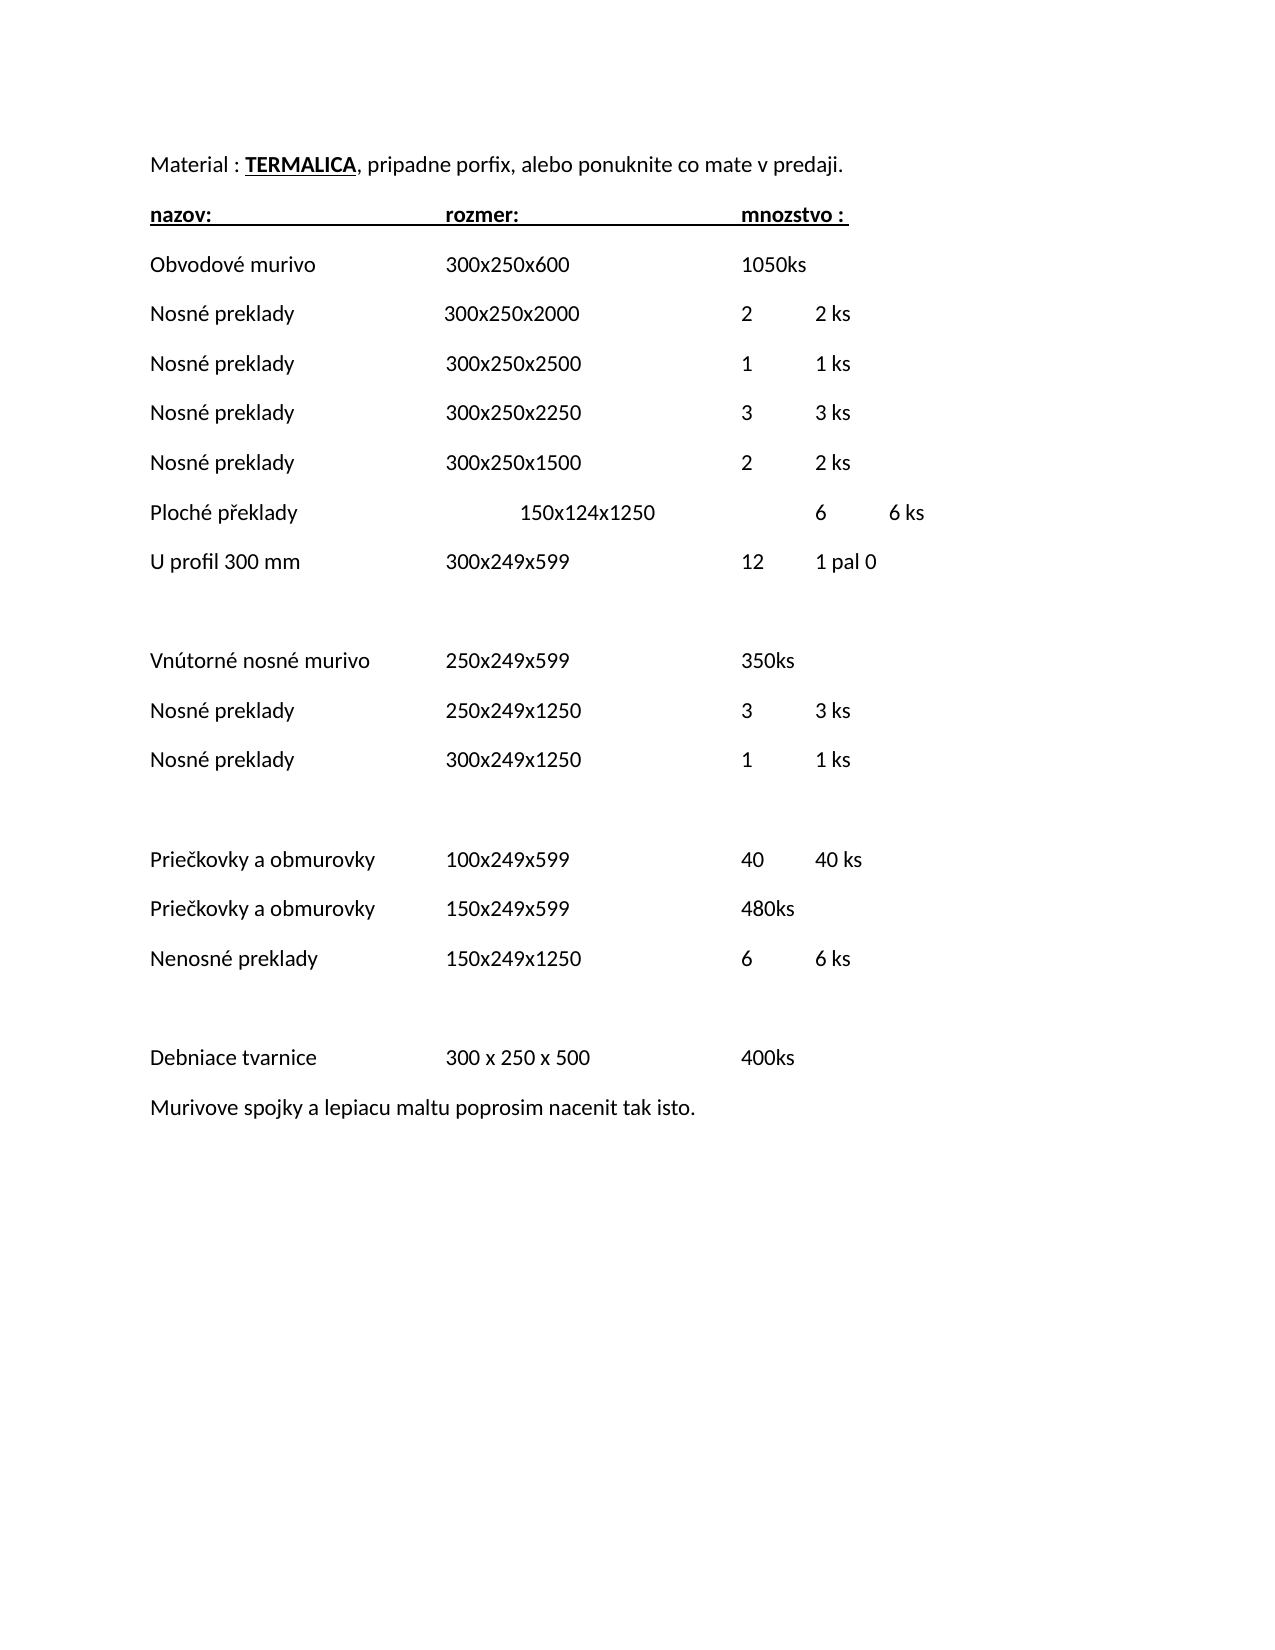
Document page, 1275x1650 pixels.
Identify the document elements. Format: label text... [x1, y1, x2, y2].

text Ploché překlady 150x124x1250 6 6 ks [150, 497, 1125, 526]
text U profil 300 mm 300x249x599 12 1 pal 0 [150, 547, 1125, 575]
text Murivove spojky a lepiacu maltu poprosim nacenit tak isto. [150, 1092, 1125, 1121]
text Nosné preklady 300x249x1250 1 1 ks [150, 745, 1125, 774]
text Priečkovky a obmurovky 100x249x599 40 40 ks [150, 844, 1125, 873]
text Nosné preklady 300x250x2250 3 3 ks [150, 398, 1125, 427]
text Priečkovky a obmurovky 150x249x599 480ks [150, 894, 1125, 922]
text Vnútorné nosné murivo 250x249x599 350ks [150, 646, 1125, 674]
text Material : TERMALICA, pripadne porfix, alebo ponuknite co mate v predaji. [150, 150, 1125, 179]
text nazov: rozmer: mnozstvo : [150, 199, 1125, 228]
text Nosné preklady 250x249x1250 3 3 ks [150, 695, 1125, 724]
text Obvodové murivo 300x250x600 1050ks [150, 249, 1125, 278]
text Debniace tvarnice 300 x 250 x 500 400ks [150, 1042, 1125, 1071]
text Nosné preklady 300x250x1500 2 2 ks [150, 447, 1125, 476]
text Nosné preklady 300x250x2500 1 1 ks [150, 348, 1125, 377]
text Nosné preklady 300x250x2000 2 2 ks [150, 299, 1125, 327]
text Nenosné preklady 150x249x1250 6 6 ks [150, 943, 1125, 972]
